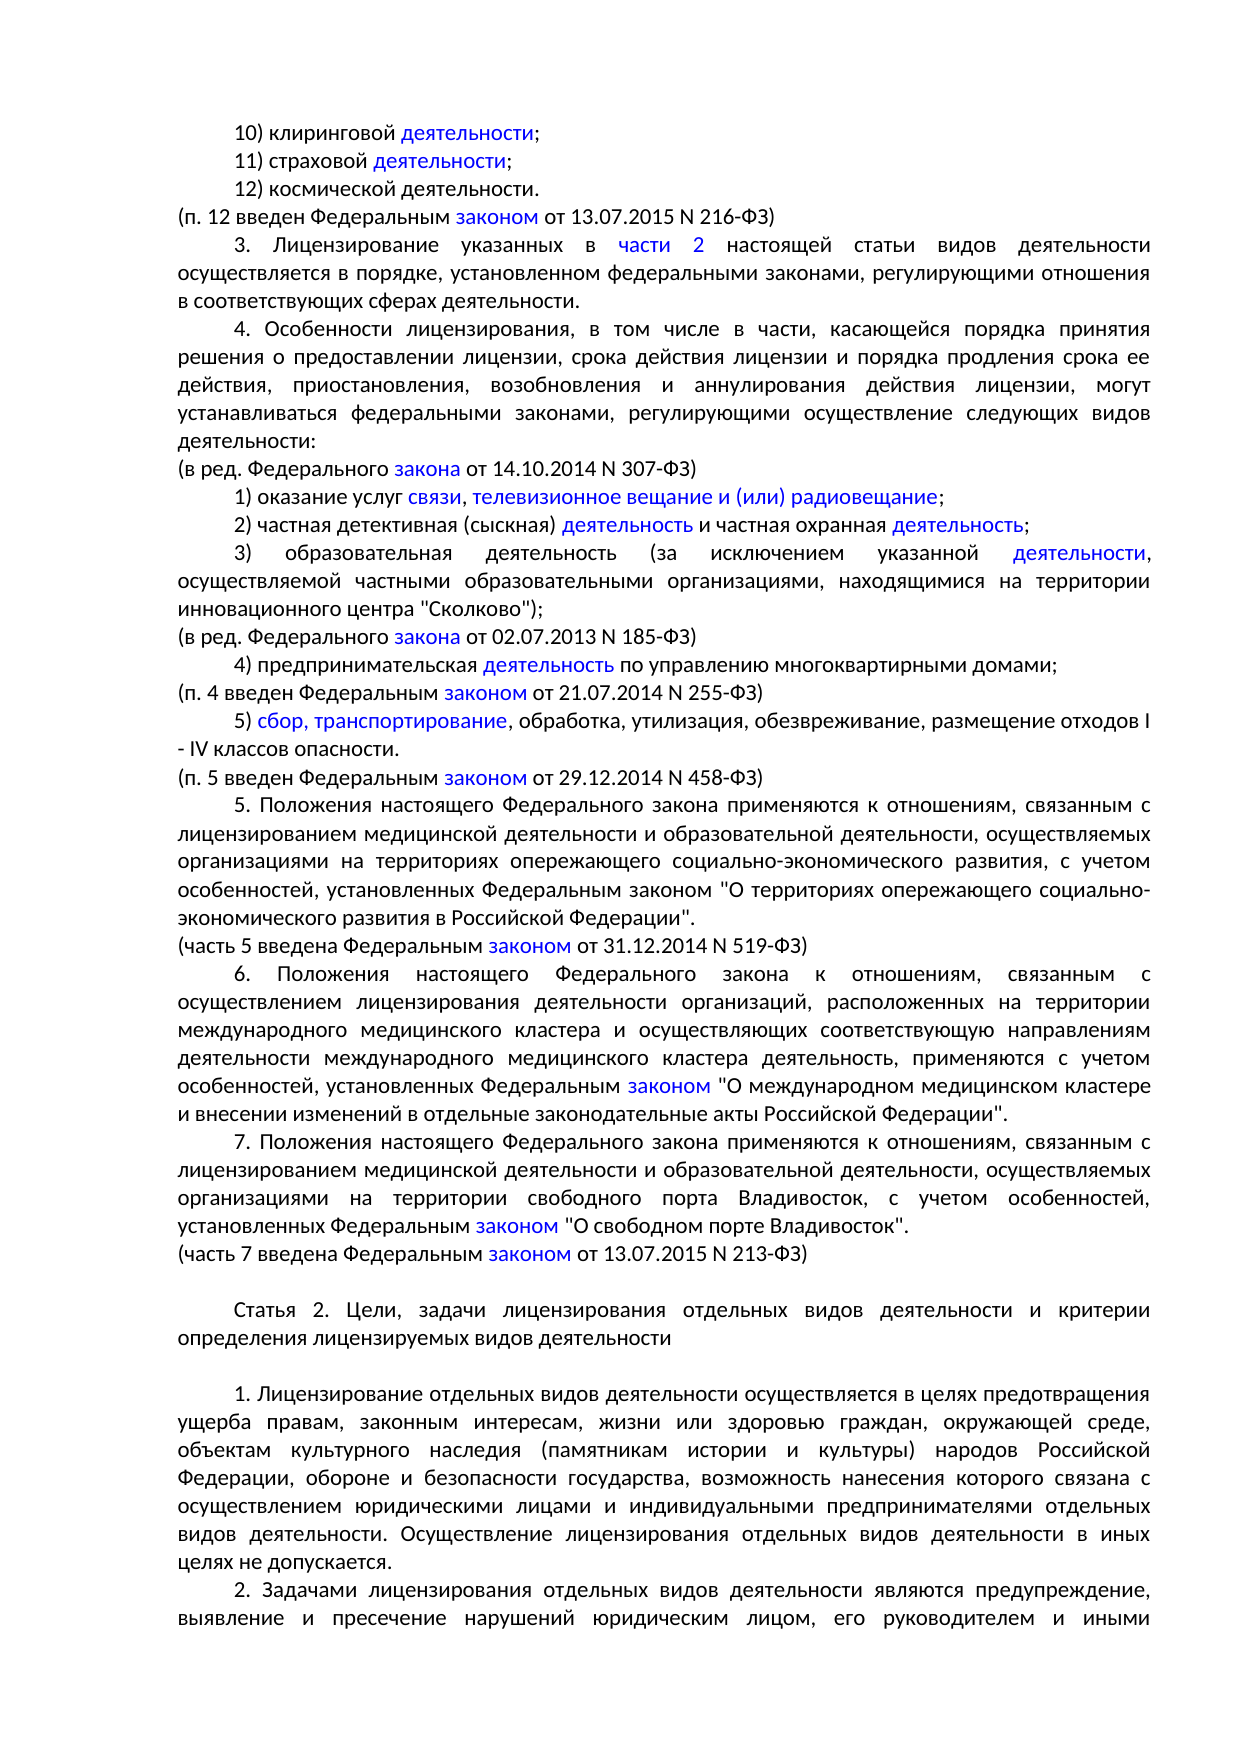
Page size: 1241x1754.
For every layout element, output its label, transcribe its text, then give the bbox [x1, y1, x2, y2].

text 5. Положения настоящего Федерального закона применяются к отношениям, связанным с лицензированием медицинской деятельности и образовательной деятельности, осуществляемых организациями на территориях опережающего социально-экономического развития, с учетом особенностей, установленных Федеральным законом "О территориях опережающего социально-экономического развития в Российской Федерации". [177, 791, 1152, 931]
text 2) частная детективная (сыскная) деятельность и частная охранная деятельность; [177, 510, 1152, 538]
text 10) клиринговой деятельности; [177, 118, 1152, 146]
text (часть 5 введена Федеральным законом от 31.12.2014 N 519-ФЗ) [177, 931, 1152, 959]
text (часть 7 введена Федеральным законом от 13.07.2015 N 213-ФЗ) [177, 1239, 1152, 1267]
text (в ред. Федерального закона от 14.10.2014 N 307-ФЗ) [177, 454, 1152, 482]
text (в ред. Федерального закона от 02.07.2013 N 185-ФЗ) [177, 622, 1152, 651]
text 4) предпринимательская деятельность по управлению многоквартирными домами; [177, 651, 1152, 678]
text 7. Положения настоящего Федерального закона применяются к отношениям, связанным с лицензированием медицинской деятельности и образовательной деятельности, осуществляемых организациями на территории свободного порта Владивосток, с учетом особенностей, установленных Федеральным законом "О свободном порте Владивосток". [177, 1127, 1152, 1239]
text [177, 1575, 1152, 1631]
text (п. 5 введен Федеральным законом от 29.12.2014 N 458-ФЗ) [177, 763, 1152, 791]
text 6. Положения настоящего Федерального закона к отношениям, связанным с осуществлением лицензирования деятельности организаций, расположенных на территории международного медицинского кластера и осуществляющих соответствующую направлениям деятельности международного медицинского кластера деятельность, применяются с учетом особенностей, установленных Федеральным законом "О международном медицинском кластере и внесении изменений в отдельные законодательные акты Российской Федерации". [177, 959, 1152, 1127]
text 12) космической деятельности. [177, 174, 1152, 202]
text (п. 12 введен Федеральным законом от 13.07.2015 N 216-ФЗ) [177, 202, 1152, 230]
text 4. Особенности лицензирования, в том числе в части, касающейся порядка принятия решения о предоставлении лицензии, срока действия лицензии и порядка продления срока ее действия, приостановления, возобновления и аннулирования действия лицензии, могут устанавливаться федеральными законами, регулирующими осуществление следующих видов деятельности: [177, 314, 1152, 454]
text 3. Лицензирование указанных в части 2 настоящей статьи видов деятельности осуществляется в порядке, установленном федеральными законами, регулирующими отношения в соответствующих сферах деятельности. [177, 230, 1152, 314]
text Статья 2. Цели, задачи лицензирования отдельных видов деятельности и критерии определения лицензируемых видов деятельности [177, 1295, 1152, 1351]
text 11) страховой деятельности; [177, 146, 1152, 174]
text 3) образовательная деятельность (за исключением указанной деятельности, осуществляемой частными образовательными организациями, находящимися на территории инновационного центра "Сколково"); [177, 538, 1152, 622]
text 5) сбор, транспортирование, обработка, утилизация, обезвреживание, размещение отходов I - IV классов опасности. [177, 707, 1152, 763]
text (п. 4 введен Федеральным законом от 21.07.2014 N 255-ФЗ) [177, 678, 1152, 707]
text 1. Лицензирование отдельных видов деятельности осуществляется в целях предотвращения ущерба правам, законным интересам, жизни или здоровью граждан, окружающей среде, объектам культурного наследия (памятникам истории и культуры) народов Российской Федерации, обороне и безопасности государства, возможность нанесения которого связана с осуществлением юридическими лицами и индивидуальными предпринимателями отдельных видов деятельности. Осуществление лицензирования отдельных видов деятельности в иных целях не допускается. [177, 1379, 1152, 1575]
text 1) оказание услуг связи, телевизионное вещание и (или) радиовещание; [177, 482, 1152, 510]
